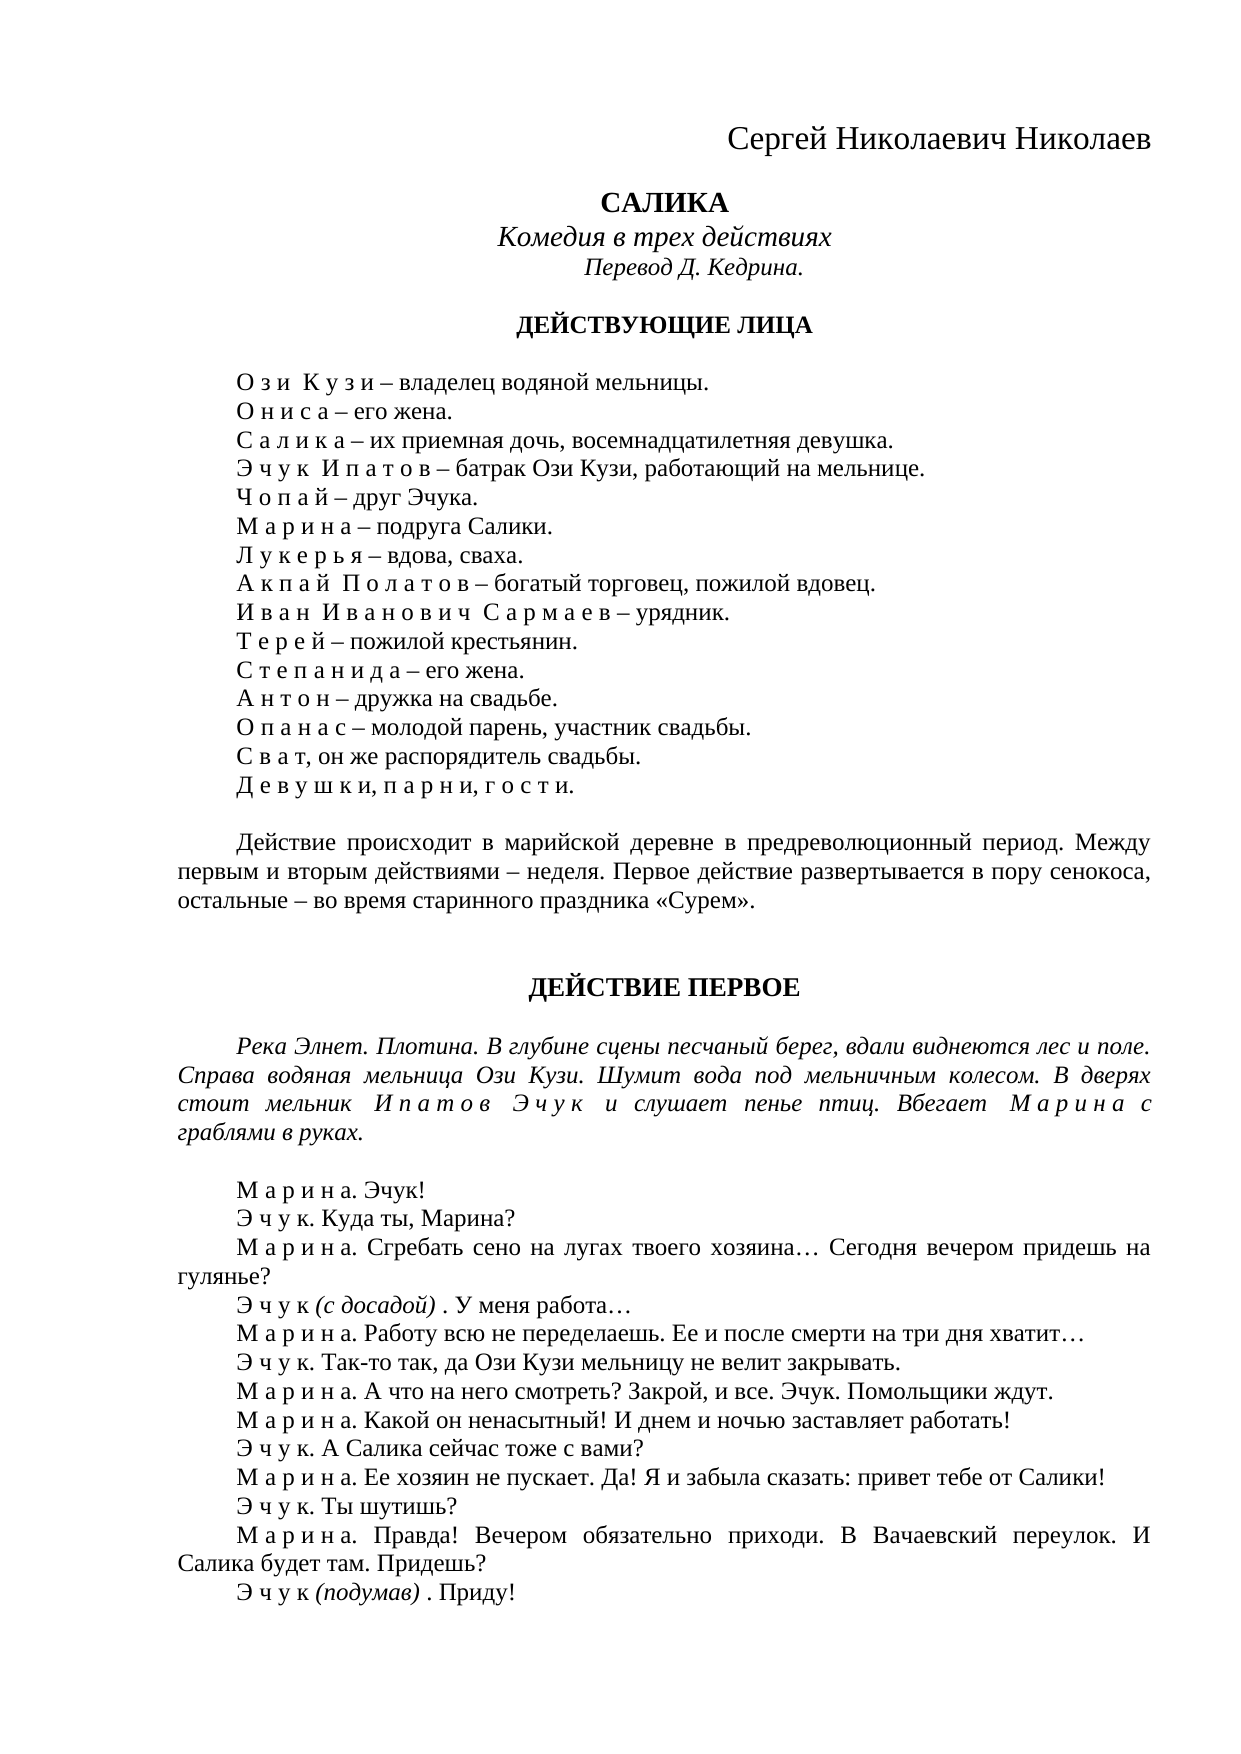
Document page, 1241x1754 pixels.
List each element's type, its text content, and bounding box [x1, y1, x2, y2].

text Перевод Д. Кедрина. [177, 252, 1152, 281]
text Э ч у к. А Салика сейчас тоже с вами? [177, 1433, 1152, 1462]
text Л у к е р ь я – вдова, сваха. [177, 540, 1152, 568]
text А н т о н – дружка на свадьбе. [177, 683, 1152, 712]
subtitle Комедия в трех действиях [177, 219, 1152, 252]
text И в а н И в а н о в и ч С а р м а е в – урядник. [177, 597, 1152, 626]
text Действие происходит в марийской деревне в предреволюционный период. Между первым и вторым действиями – неделя. Первое действие развертывается в пору сенокоса, остальные – во время старинного праздника «Сурем». [177, 827, 1152, 913]
text Э ч у к. Ты шутишь? [177, 1491, 1152, 1520]
text О п а н а с – молодой парень, участник свадьбы. [177, 712, 1152, 741]
subtitle ДЕЙСТВУЮЩИЕ ЛИЦА [177, 310, 1152, 338]
text М а р и н а. Работу всю не переделаешь. Ее и после смерти на три дня хватит… [177, 1318, 1152, 1347]
text Э ч у к. Куда ты, Марина? [177, 1203, 1152, 1232]
text М а р и н а. Сгребать сено на лугах твоего хозяина… Сегодня вечером придешь на гулянье? [177, 1232, 1152, 1290]
text Э ч у к И п а т о в – батрак Ози Кузи, работающий на мельнице. [177, 453, 1152, 482]
text Э ч у к (подумав) . Приду! [177, 1577, 1152, 1606]
text С а л и к а – их приемная дочь, восемнадцатилетняя девушка. [177, 425, 1152, 453]
text Ч о п а й – друг Эчука. [177, 482, 1152, 511]
subtitle Сергей Николаевич Николаев [177, 118, 1152, 156]
text М а р и н а. Правда! Вечером обязательно приходи. В Вачаевский переулок. И Салика будет там. Придешь? [177, 1520, 1152, 1577]
text Э ч у к. Так-то так, да Ози Кузи мельницу не велит закрывать. [177, 1347, 1152, 1376]
text М а р и н а. А что на него смотреть? Закрой, и все. Эчук. Помольщики ждут. [177, 1376, 1152, 1405]
text М а р и н а. Какой он ненасытный! И днем и ночью заставляет работать! [177, 1405, 1152, 1433]
text Река Элнет. Плотина. В глубине сцены песчаный берег, вдали виднеются лес и поле. Справа водяная мельница Ози Кузи. Шумит вода под мельничным колесом. В дверях стоит мельник И п а т о в Э ч у к и слушает пенье птиц. Вбегает М а р и н а с граблями в руках. [177, 1031, 1152, 1146]
subtitle ДЕЙСТВИЕ ПЕРВОЕ [177, 971, 1152, 1002]
text М а р и н а. Ее хозяин не пускает. Да! Я и забыла сказать: привет тебе от Салики! [177, 1462, 1152, 1491]
text О н и с а – его жена. [177, 396, 1152, 425]
text С в а т, он же распорядитель свадьбы. [177, 741, 1152, 770]
text М а р и н а. Эчук! [177, 1175, 1152, 1203]
text Э ч у к (с досадой) . У меня работа… [177, 1290, 1152, 1318]
subtitle САЛИКА [177, 185, 1152, 219]
text Т е р е й – пожилой крестьянин. [177, 626, 1152, 655]
text М а р и н а – подруга Салики. [177, 511, 1152, 540]
text А к п а й П о л а т о в – богатый торговец, пожилой вдовец. [177, 568, 1152, 597]
text О з и К у з и – владелец водяной мельницы. [177, 367, 1152, 396]
text С т е п а н и д а – его жена. [177, 655, 1152, 683]
text Д е в у ш к и, п а р н и, г о с т и. [177, 770, 1152, 798]
